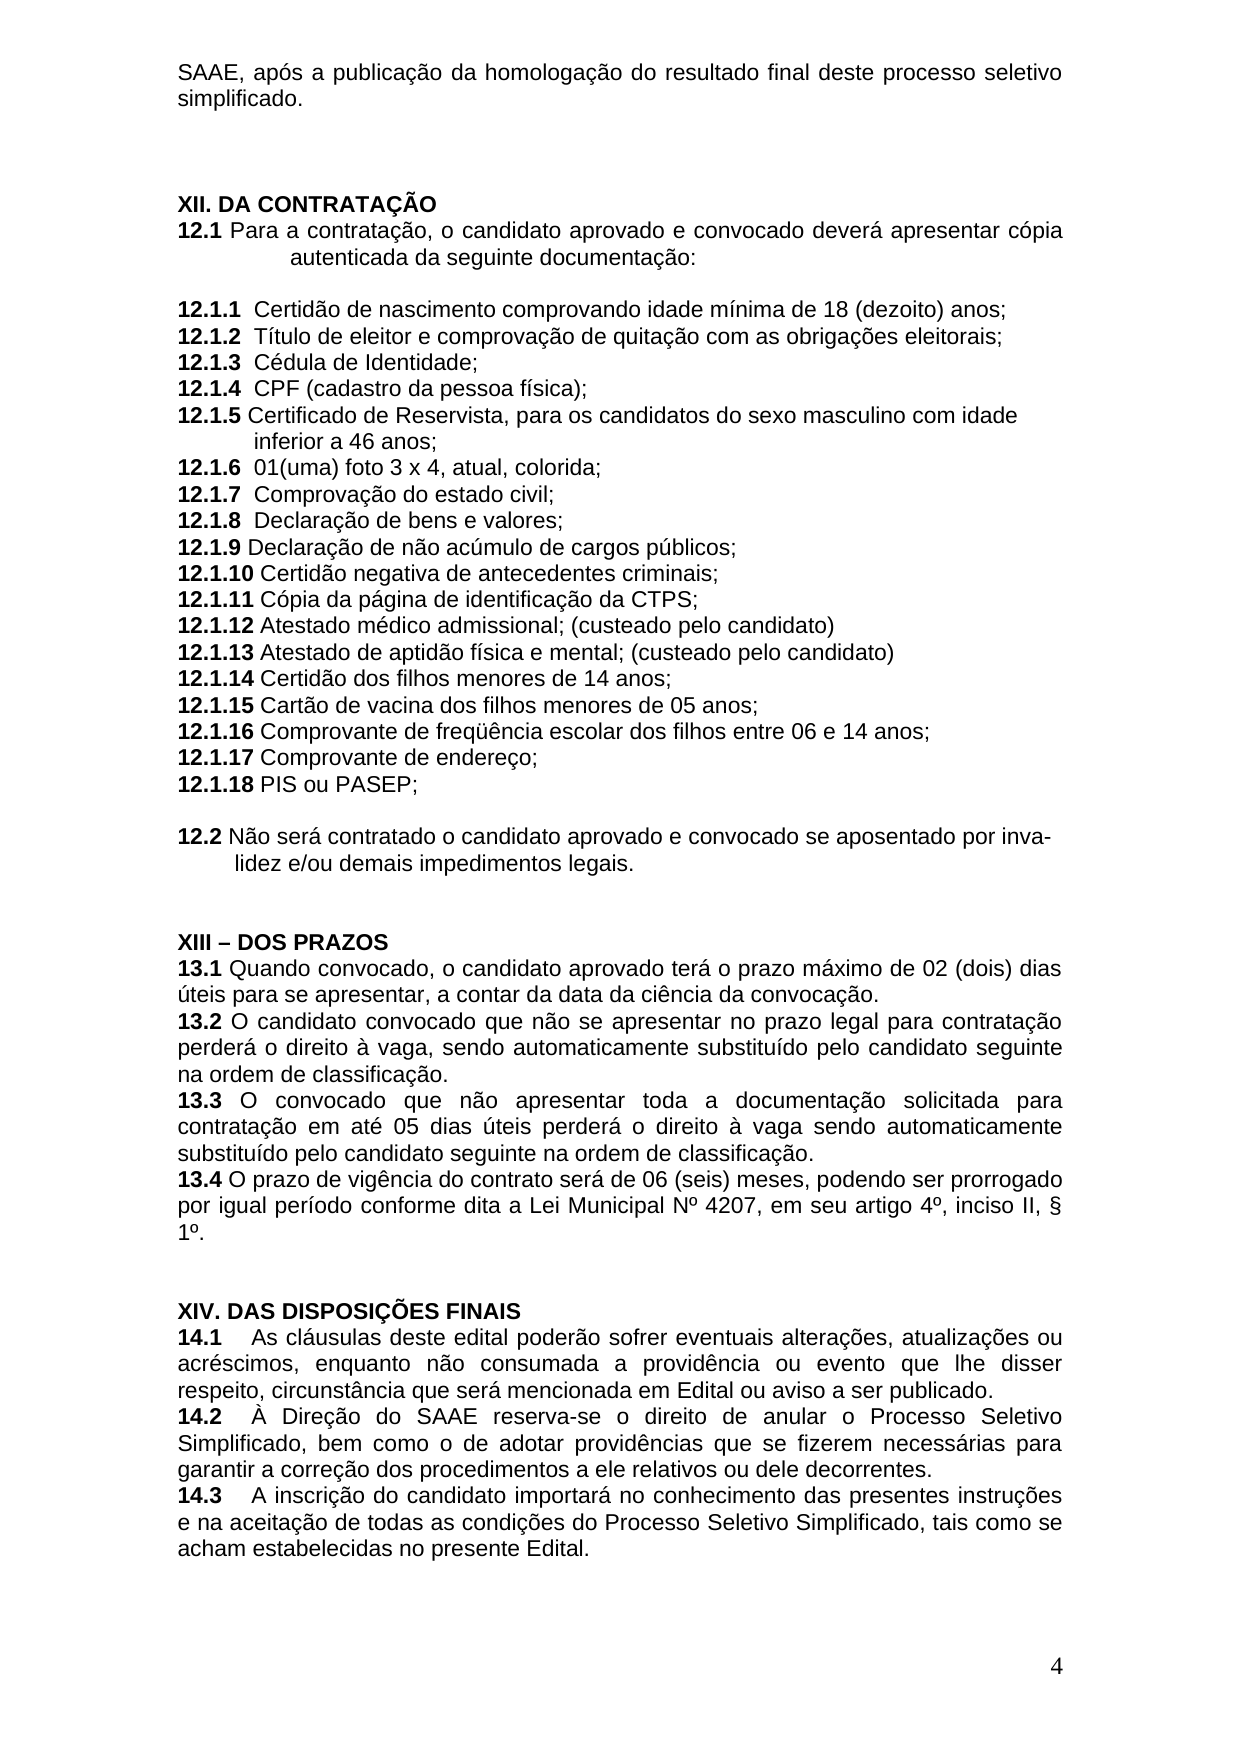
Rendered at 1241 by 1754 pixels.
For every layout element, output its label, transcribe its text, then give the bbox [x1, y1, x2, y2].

text 12.1.17 Comprovante de endereço; [177, 744, 1063, 771]
text 12.1 Para a contratação, o candidato aprovado e convocado deverá apresentar cópia autenticada da seguinte documentação: [177, 217, 1063, 270]
text 12.1.2 Título de eleitor e comprovação de quitação com as obrigações eleitorais; [177, 323, 1063, 349]
text XIII – DOS PRAZOS [177, 929, 1063, 955]
text 12.1.16 Comprovante de freqüência escolar dos filhos entre 06 e 14 anos; [177, 718, 1063, 744]
text 13.4 O prazo de vigência do contrato será de 06 (seis) meses, podendo ser prorrogado por igual período conforme dita a Lei Municipal Nº 4207, em seu artigo 4º, inciso II, § 1º. [177, 1166, 1063, 1245]
text 12.1.1 Certidão de nascimento comprovando idade mínima de 18 (dezoito) anos; [177, 296, 1063, 323]
text 14.3 A inscrição do candidato importará no conhecimento das presentes instruções e na aceitação de todas as condições do Processo Seletivo Simplificado, tais como se acham estabelecidas no presente Edital. [177, 1482, 1063, 1561]
text 12.1.3 Cédula de Identidade; [177, 349, 1063, 375]
text 12.1.5 Certificado de Reservista, para os candidatos do sexo masculino com idade [177, 402, 1063, 428]
text 12.1.10 Certidão negativa de antecedentes criminais; [177, 560, 1063, 586]
text 13.3 O convocado que não apresentar toda a documentação solicitada para contratação em até 05 dias úteis perderá o direito à vaga sendo automaticamente substituído pelo candidato seguinte na ordem de classificação. [177, 1087, 1063, 1166]
text 12.1.7 Comprovação do estado civil; [177, 481, 1063, 507]
text 12.1.11 Cópia da página de identificação da CTPS; [177, 586, 1063, 612]
text 12.1.8 Declaração de bens e valores; [177, 507, 1063, 533]
text lidez e/ou demais impedimentos legais. [177, 850, 1063, 876]
text 12.1.13 Atestado de aptidão física e mental; (custeado pelo candidato) [177, 639, 1063, 665]
text 13.2 O candidato convocado que não se apresentar no prazo legal para contratação perderá o direito à vaga, sendo automaticamente substituído pelo candidato seguinte na ordem de classificação. [177, 1008, 1063, 1087]
text 12.1.18 PIS ou PASEP; [177, 771, 1063, 797]
text 12.1.6 01(uma) foto 3 x 4, atual, colorida; [177, 454, 1063, 481]
text 14.2 À Direção do SAAE reserva-se o direito de anular o Processo Seletivo Simplificado, bem como o de adotar providências que se fizerem necessárias para garantir a correção dos procedimentos a ele relativos ou dele decorrentes. [177, 1403, 1063, 1482]
text XII. DA CONTRATAÇÃO [177, 191, 1063, 217]
text 12.2 Não será contratado o candidato aprovado e convocado se aposentado por inva- [177, 823, 1063, 850]
text XIV. DAS DISPOSIÇÕES FINAIS [177, 1298, 1063, 1324]
text 13.1 Quando convocado, o candidato aprovado terá o prazo máximo de 02 (dois) dias úteis para se apresentar, a contar da data da ciência da convocação. [177, 955, 1063, 1008]
text 12.1.15 Cartão de vacina dos filhos menores de 05 anos; [177, 692, 1063, 718]
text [177, 59, 1063, 112]
text 12.1.9 Declaração de não acúmulo de cargos públicos; [177, 533, 1063, 560]
text 12.1.12 Atestado médico admissional; (custeado pelo candidato) [177, 612, 1063, 639]
text inferior a 46 anos; [177, 428, 1063, 454]
text 12.1.14 Certidão dos filhos menores de 14 anos; [177, 665, 1063, 692]
text 14.1 As cláusulas deste edital poderão sofrer eventuais alterações, atualizações ou acréscimos, enquanto não consumada a providência ou evento que lhe disser respeito, circunstância que será mencionada em Edital ou aviso a ser publicado. [177, 1324, 1063, 1403]
text 12.1.4 CPF (cadastro da pessoa física); [177, 375, 1063, 402]
